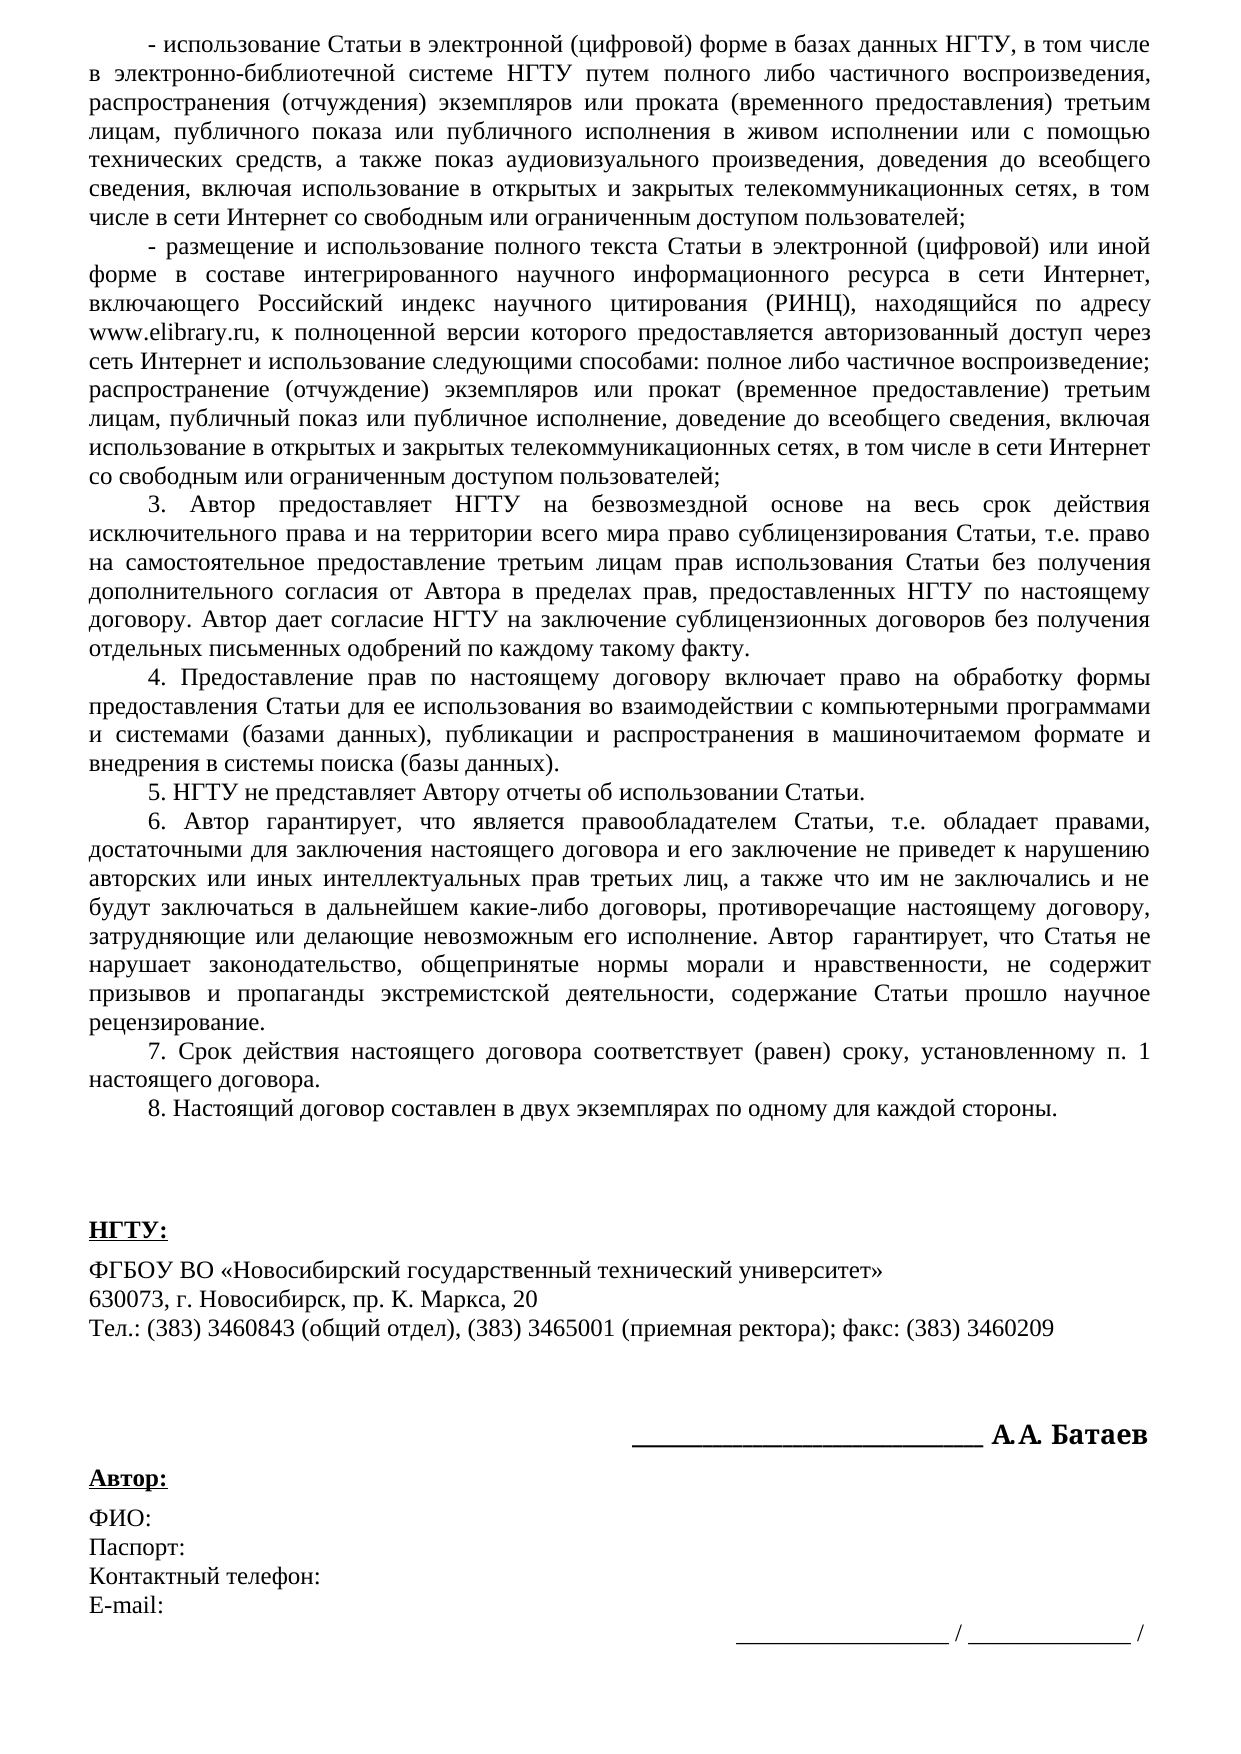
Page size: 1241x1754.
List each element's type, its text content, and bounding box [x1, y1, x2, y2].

text - использование Статьи в электронной (цифровой) форме в базах данных НГТУ, в том числе в электронно-библиотечной системе НГТУ путем полного либо частичного воспроизведения, распространения (отчуждения) экземпляров или проката (временного предоставления) третьим лицам, публичного показа или публичного исполнения в живом исполнении или с помощью технических средств, а также показ аудиовизуального произведения, доведения до всеобщего сведения, включая использование в открытых и закрытых телекоммуникационных сетях, в том числе в сети Интернет со свободным или ограниченным доступом пользователей; [89, 29, 1152, 231]
text ФГБОУ ВО «Новосибирский государственный технический университет» [89, 1255, 1152, 1284]
text 5. НГТУ не представляет Автору отчеты об использовании Статьи. [89, 777, 1152, 806]
text 8. Настоящий договор составлен в двух экземплярах по одному для каждой стороны. [89, 1093, 1152, 1122]
text 4. Предоставление прав по настоящему договору включает право на обработку формы предоставления Статьи для ее использования во взаимодействии с компьютерными программами и системами (базами данных), публикации и распространения в машиночитаемом формате и внедрения в системы поиска (базы данных). [89, 662, 1152, 777]
text Паспорт: [89, 1532, 1152, 1561]
subtitle ___________________________________ А.А. Батаев [89, 1420, 1152, 1451]
text . Новосибирск, пр. К. Маркса, 20 [89, 1284, 1152, 1313]
text E-mail: [89, 1590, 1152, 1618]
text - размещение и использование полного текста Статьи в электронной (цифровой) или иной форме в составе интегрированного научного информационного ресурса в сети Интернет, включающего Российский индекс научного цитирования (РИНЦ), находящийся по адресу www.elibrary.ru, к полноценной версии которого предоставляется авторизованный доступ через сеть Интернет и использование следующими способами: полное либо частичное воспроизведение; распространение (отчуждение) экземпляров или прокат (временное предоставление) третьим лицам, публичный показ или публичное исполнение, доведение до всеобщего сведения, включая использование в открытых и закрытых телекоммуникационных сетях, в том числе в сети Интернет со свободным или ограниченным доступом пользователей; [89, 231, 1152, 489]
text Тел.: (383) 3460843 (общий отдел), (383) 3465001 (приемная ректора); факс: (383) 3460209 [89, 1313, 1152, 1342]
text 3. Автор предоставляет НГТУ на безвозмездной основе на весь срок действия исключительного права и на территории всего мира право сублицензирования Статьи, т.е. право на самостоятельное предоставление третьим лицам прав использования Статьи без получения дополнительного согласия от Автора в пределах прав, предоставленных НГТУ по настоящему договору. Автор дает согласие НГТУ на заключение сублицензионных договоров без получения отдельных письменных одобрений по каждому такому факту. [89, 489, 1152, 662]
text _________________ / _____________ / [89, 1618, 1152, 1647]
text НГТУ: [89, 1215, 1152, 1244]
text ФИО: [89, 1503, 1152, 1532]
text 6. Автор гарантирует, что является правообладателем Статьи, т.е. обладает правами, достаточными для заключения настоящего договора и его заключение не приведет к нарушению авторских или иных интеллектуальных прав третьих лиц, а также что им не заключались и не будут заключаться в дальнейшем какие-либо договоры, противоречащие настоящему договору, затрудняющие или делающие невозможным его исполнение. Автор гарантирует, что Статья не нарушает законодательство, общепринятые нормы морали и нравственности, не содержит призывов и пропаганды экстремистской деятельности, содержание Статьи прошло научное рецензирование. [89, 806, 1152, 1036]
text Автор: [89, 1463, 1152, 1492]
text 7. Срок действия настоящего договора соответствует (равен) сроку, установленному п. 1 настоящего договора. [89, 1036, 1152, 1093]
text Контактный телефон: [89, 1561, 1152, 1590]
